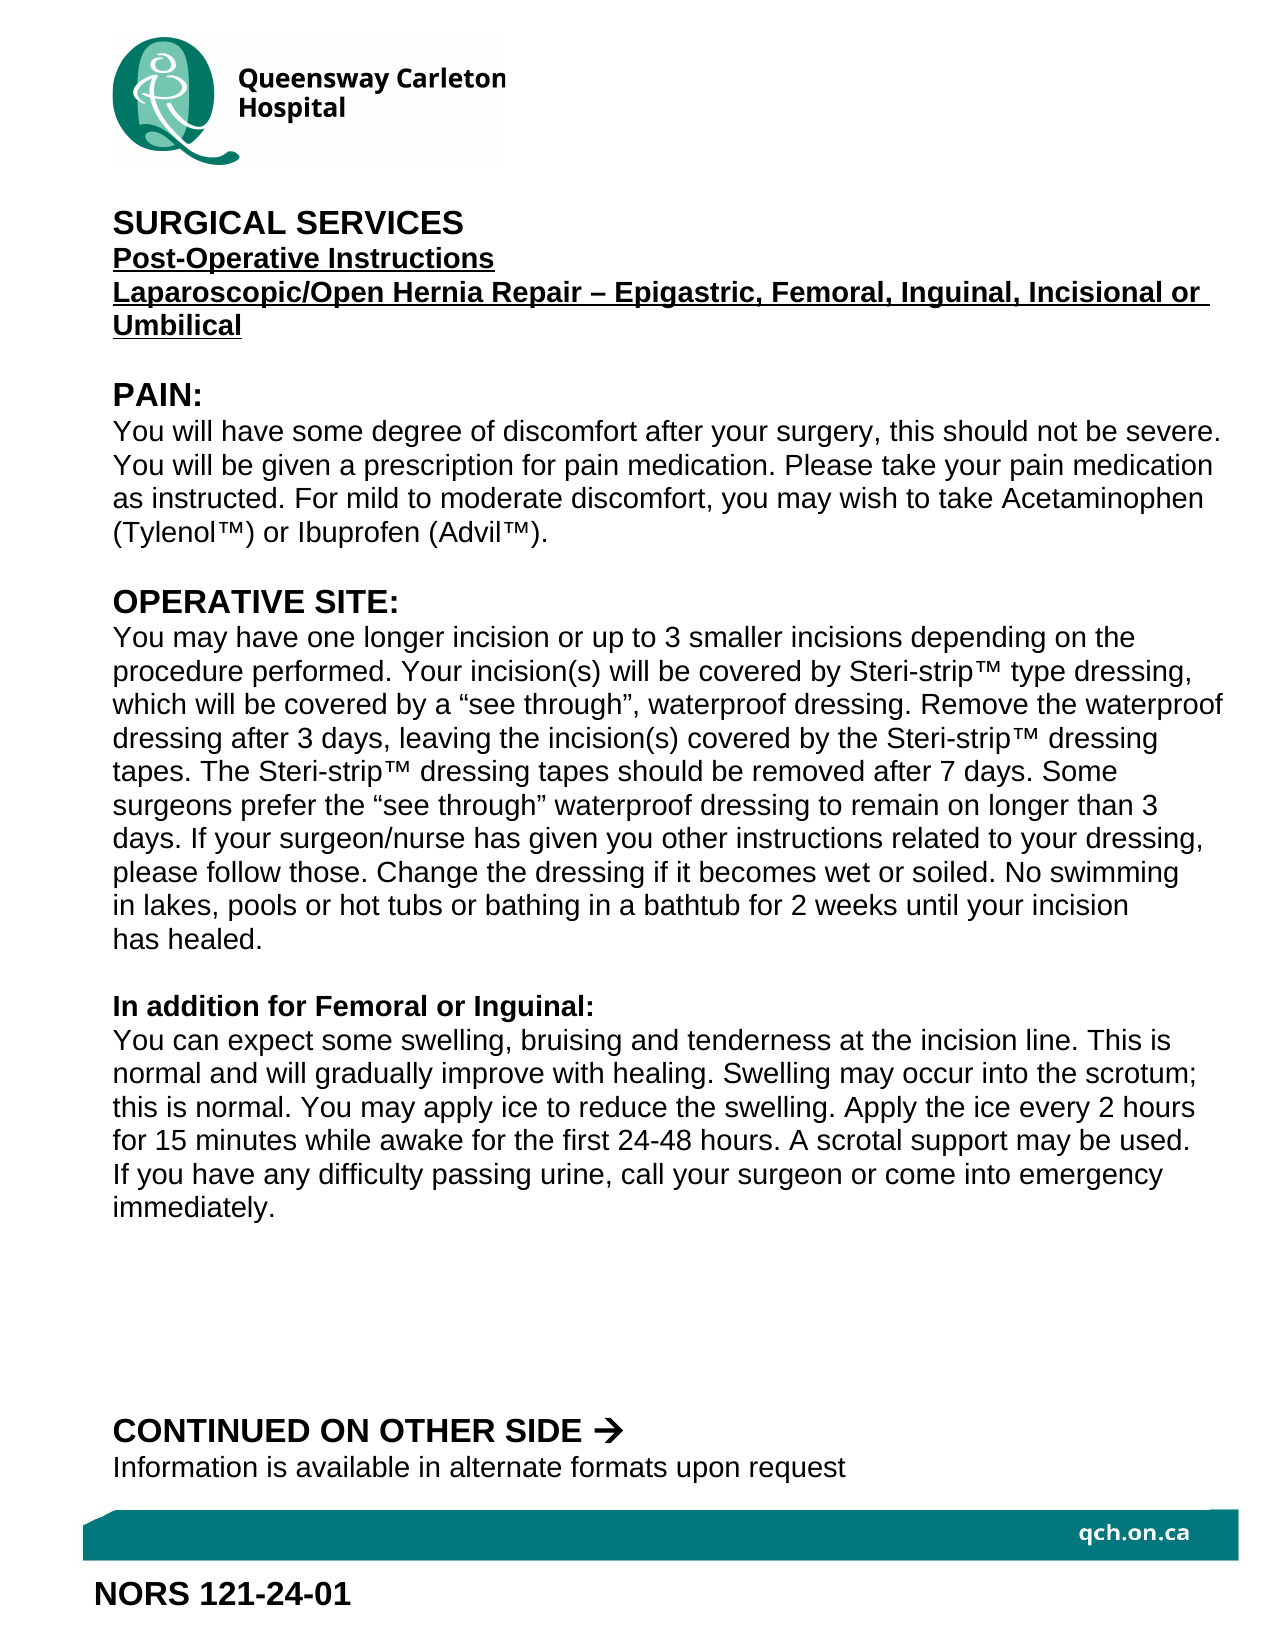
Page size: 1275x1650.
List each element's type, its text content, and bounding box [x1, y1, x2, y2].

text You can expect some swelling, bruising and tenderness at the incision line. This is normal and will gradually improve with healing. Swelling may occur into the scrotum; this is normal. You may apply ice to reduce the swelling. Apply the ice every 2 hours for 15 minutes while awake for the first 24-48 hours. A scrotal support may be used. If you have any difficulty passing urine, call your surgeon or come into emergency immediately. [112, 1023, 1228, 1224]
subtitle OPERATIVE SITE: [112, 582, 1172, 620]
subtitle PAIN: [112, 376, 1172, 414]
text Laparoscopic/Open Hernia Repair – Epigastric, Femoral, Inguinal, Incisional or Umbilical [112, 275, 1228, 342]
text In addition for Femoral or Inguinal: [112, 989, 1228, 1023]
text Post-Operative Instructions [112, 241, 1228, 275]
text Information is available in alternate formats upon request [112, 1450, 1228, 1483]
text You may have one longer incision or up to 3 smaller incisions depending on the procedure performed. Your incision(s) will be covered by Steri-strip™ type dressing, which will be covered by a “see through”, waterproof dressing. Remove the waterproof dressing after 3 days, leaving the incision(s) covered by the Steri-strip™ dressing tapes. The Steri-strip™ dressing tapes should be removed after 7 days. Some surgeons prefer the “see through” waterproof dressing to remain on longer than 3 days. If your surgeon/nurse has given you other instructions related to your dressing, please follow those. Change the dressing if it becomes wet or soiled. No swimming in lakes, pools or hot tubs or bathing in a bathtub for 2 weeks until your incision has healed. [112, 620, 1228, 956]
text You will have some degree of discomfort after your surgery, this should not be severe. You will be given a prescription for pain medication. Please take your pain medication as instructed. For mild to moderate discomfort, you may wish to take Acetaminophen (Tylenol™) or Ibuprofen (Advil™). [112, 414, 1228, 548]
picture [75, 1504, 1246, 1574]
text SURGICAL SERVICES [112, 203, 1172, 241]
picture [112, 37, 506, 165]
text CONTINUED ON OTHER SIDE [112, 1411, 1228, 1450]
